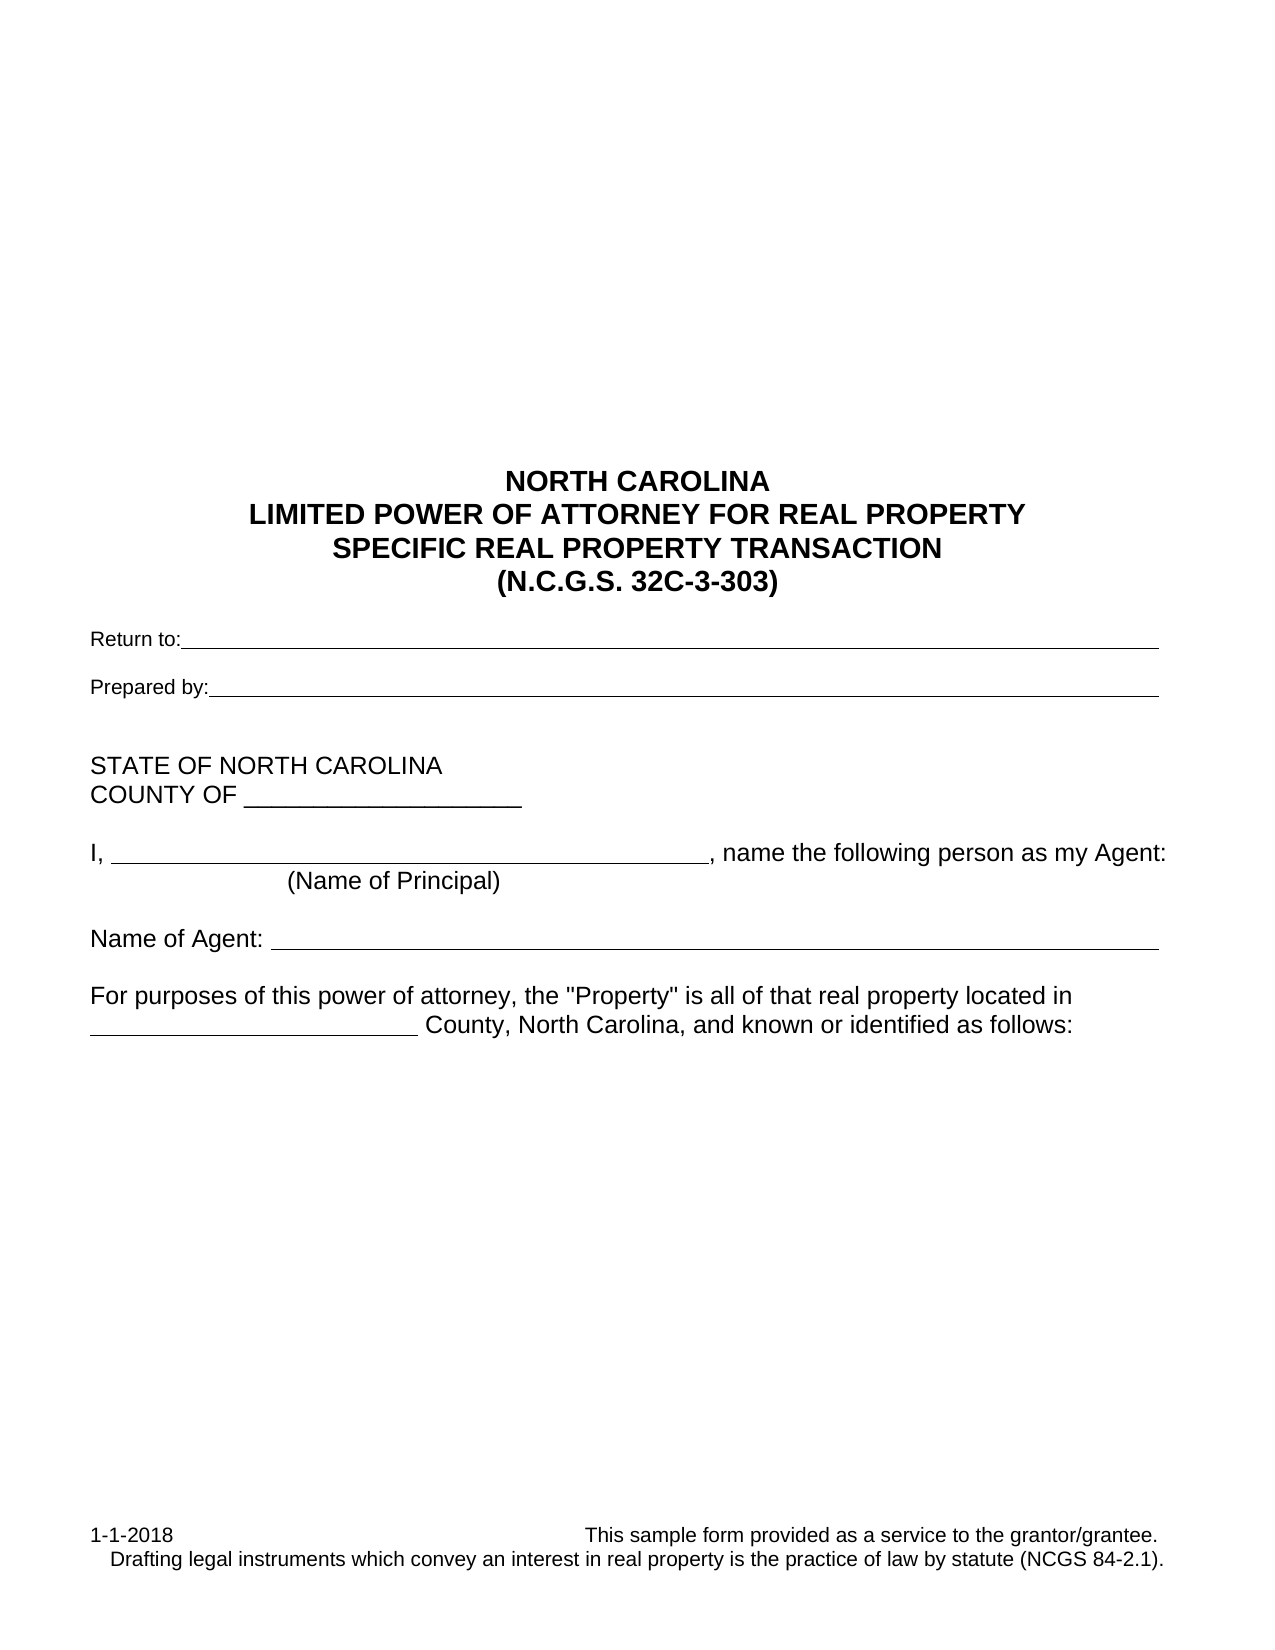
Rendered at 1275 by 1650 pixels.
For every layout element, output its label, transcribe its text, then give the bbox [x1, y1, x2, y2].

text COUNTY OF ____________________ [90, 780, 1185, 809]
text LIMITED POWER OF ATTORNEY FOR REAL PROPERTY [90, 497, 1185, 531]
text STATE OF NORTH CAROLINA [90, 751, 1185, 780]
text Prepared by: [90, 674, 1185, 698]
text County, North Carolina, and known or identified as follows: [90, 1010, 1185, 1039]
text Return to: [90, 627, 1185, 651]
text SPECIFIC REAL PROPERTY TRANSACTION [90, 531, 1185, 564]
text Name of Agent: [90, 924, 1185, 952]
text (N.C.G.S. 32C-3-303) [90, 564, 1185, 598]
text (Name of Principal) [90, 866, 1185, 895]
text NORTH CAROLINA [90, 464, 1185, 497]
text For purposes of this power of attorney, the "Property" is all of that real property located in [90, 981, 1185, 1010]
text I, , name the following person as my Agent: [90, 837, 1185, 866]
